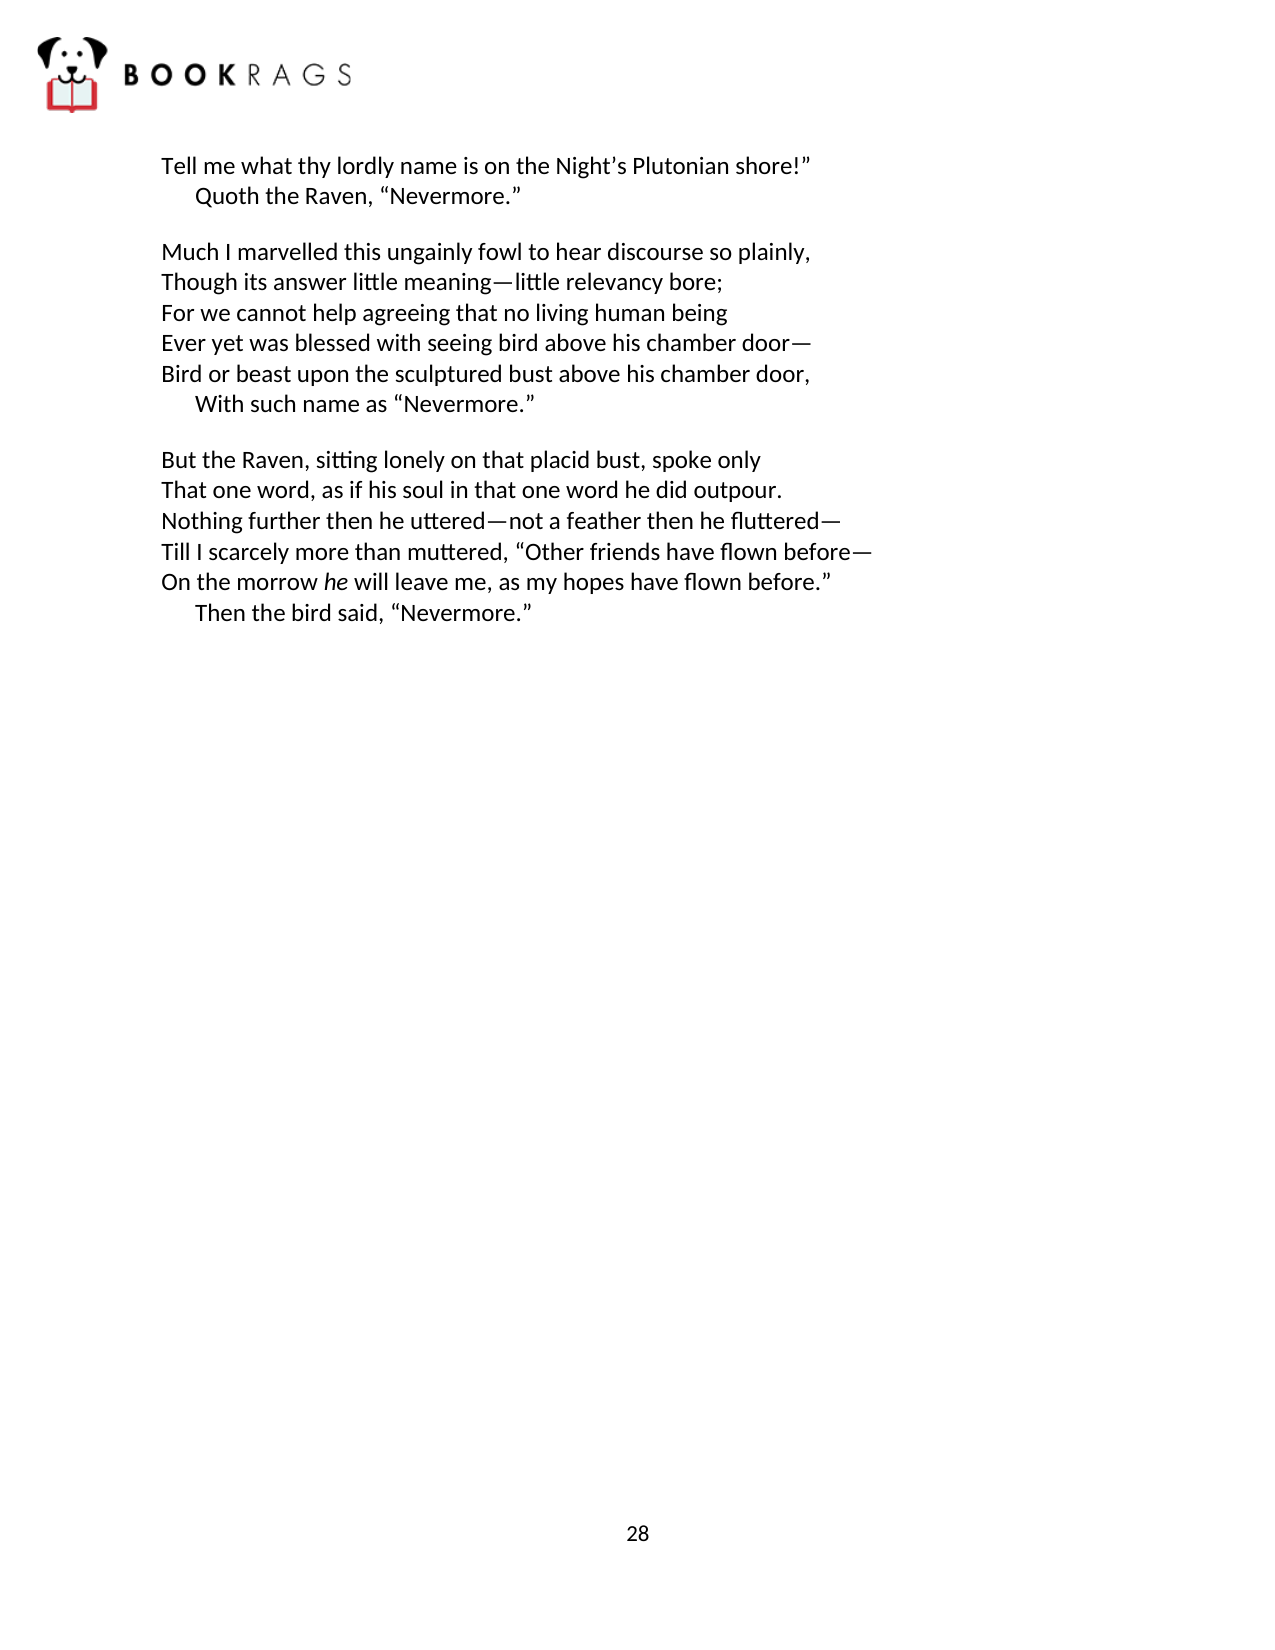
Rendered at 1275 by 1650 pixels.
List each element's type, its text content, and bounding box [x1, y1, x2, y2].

text Much I marvelled this ungainly fowl to hear discourse so plainly, Though its answer little meaning—­little relevancy bore; For we cannot help agreeing that no living human being Ever yet was blessed with seeing bird above his chamber door—­ Bird or beast upon the sculptured bust above his chamber door, With such name as “Nevermore.” [150, 236, 1125, 419]
text But the Raven, sitting lonely on that placid bust, spoke only That one word, as if his soul in that one word he did outpour. Nothing further then he uttered—­not a feather then he fluttered—­ Till I scarcely more than muttered, “Other friends have flown before—­ On the morrow he will leave me, as my hopes have flown before.” Then the bird said, “Nevermore.” [150, 444, 1125, 627]
picture [37, 37, 351, 113]
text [150, 150, 1125, 211]
